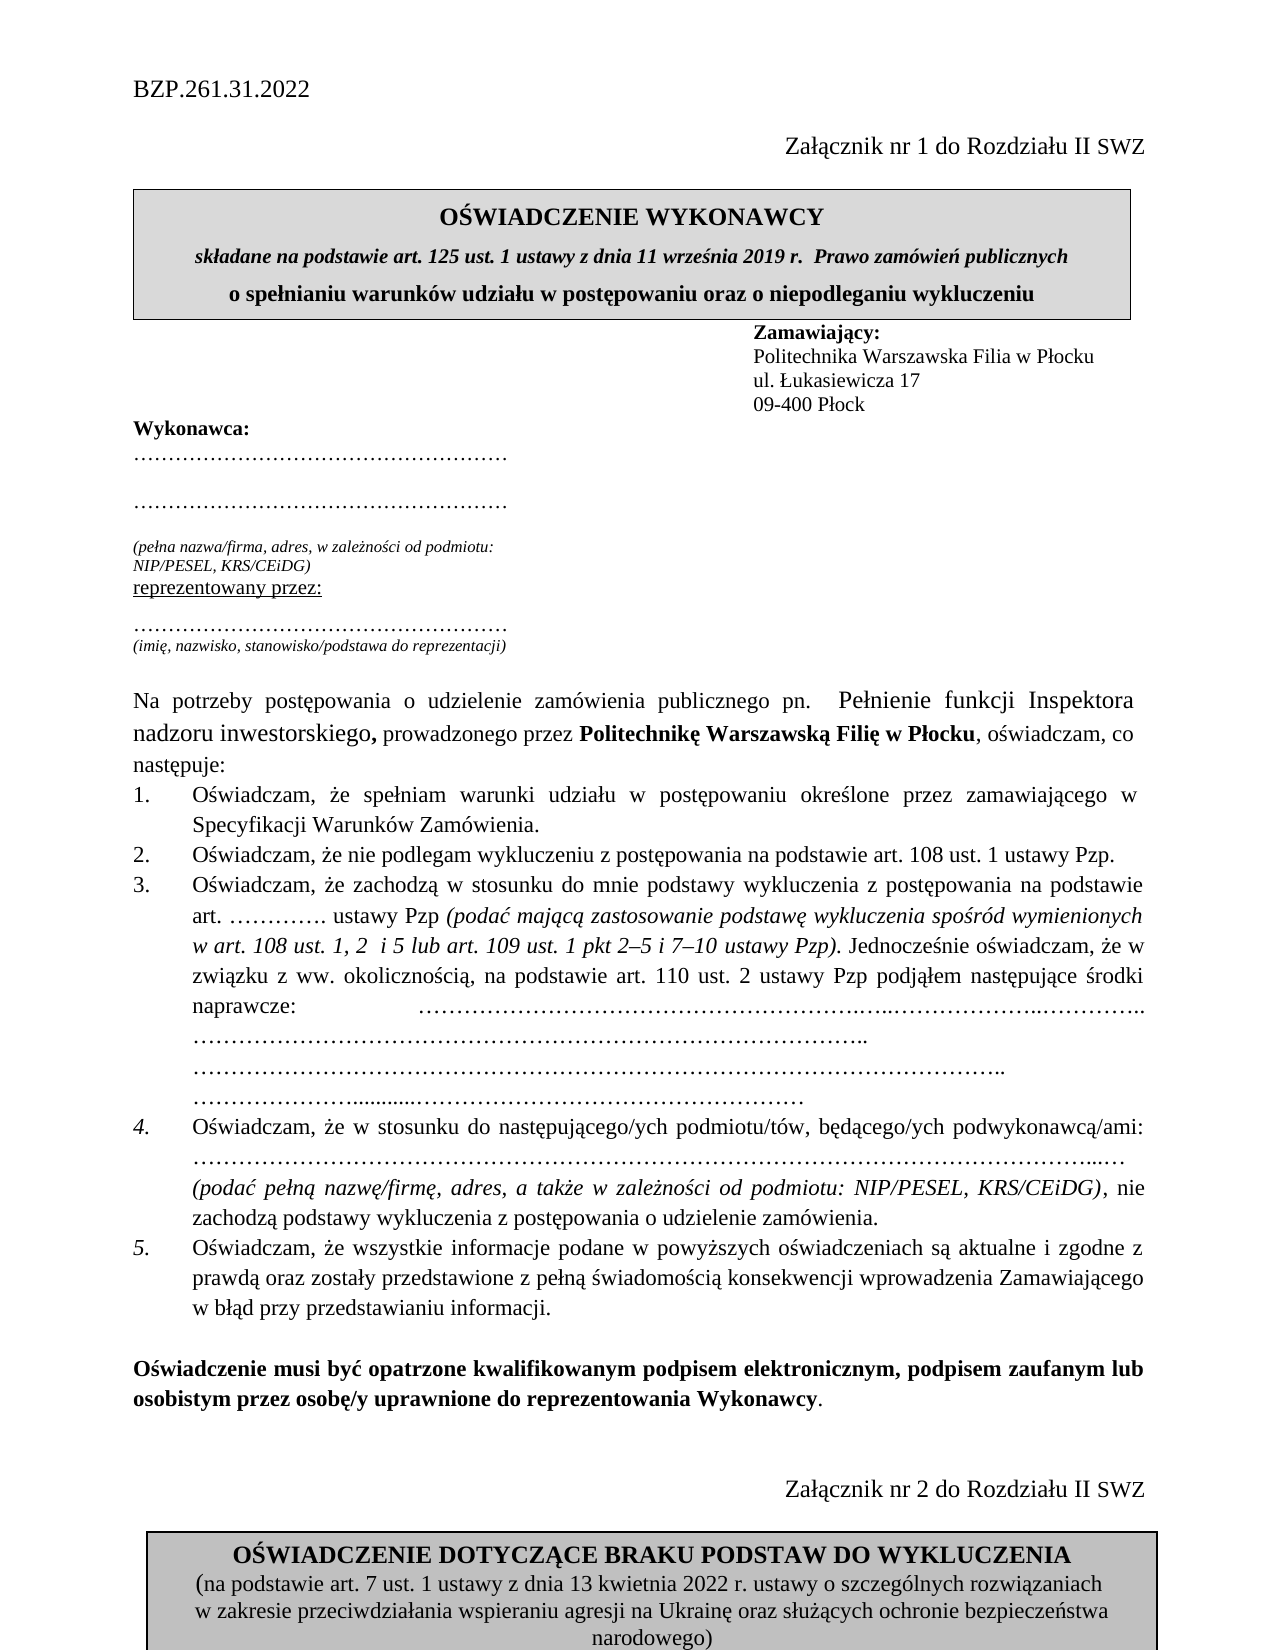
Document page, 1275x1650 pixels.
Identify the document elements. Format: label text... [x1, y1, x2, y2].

list Oświadczam, że wszystkie informacje podane w powyższych oświadczeniach są aktualne i zgodne z prawdą oraz zostały przedstawione z pełną świadomością konsekwencji wprowadzenia Zamawiającego w błąd przy przedstawianiu informacji. [133, 1234, 1145, 1321]
list Oświadczam, że w stosunku do następującego/ych podmiotu/tów, będącego/ych podwykonawcą/ami: ………………………………………………………………………………………………………...… (podać pełną nazwę/firmę, adres, a także w zależności od podmiotu: NIP/PESEL, KRS/CEiDG), nie zachodzą podstawy wykluczenia z postępowania o udzielenie zamówienia. [133, 1113, 1145, 1230]
text Załącznik nr 1 do Rozdziału II SWZ [133, 131, 1145, 160]
list Oświadczam, że zachodzą w stosunku do mnie podstawy wykluczenia z postępowania na podstawie art. …………. ustawy Pzp (podać mającą zastosowanie podstawę wykluczenia spośród wymienionych w art. 108 ust. 1, 2 i 5 lub art. 109 ust. 1 pkt 2‒5 i 7‒10 ustawy Pzp). Jednocześnie oświadczam, że w związku z ww. okolicznością, na podstawie art. 110 ust. 2 ustawy Pzp podjąłem następujące środki naprawcze: ………………………………………………….…..………………..…………..……………………………………………………………………………..……………………………………………………………………………………………..…………………...........…………………………………………… [133, 871, 1145, 1109]
text Zamawiający: [679, 320, 1145, 344]
text (pełna nazwa/firma, adres, w zależności od podmiotu: NIP/PESEL, KRS/CEiDG) [133, 537, 525, 575]
text 09-400 Płock [753, 392, 1145, 416]
text (imię, nazwisko, stanowisko/podstawa do reprezentacji) [133, 636, 525, 655]
text Oświadczenie musi być opatrzone kwalifikowanym podpisem elektronicznym, podpisem zaufanym lub osobistym przez osobę/y uprawnione do reprezentowania Wykonawcy. [133, 1355, 1145, 1411]
text ……………………………………………… [133, 612, 525, 636]
table_header OŚWIADCZENIE WYKONAWCY składane na podstawie art. 125 ust. 1 ustawy z dnia 11 września 2019 r. Prawo zamówień publicznych o spełnianiu warunków udziału w postępowaniu oraz o niepodleganiu wykluczeniu [134, 190, 1130, 319]
text Załącznik nr 2 do Rozdziału II SWZ [133, 1474, 1145, 1503]
text ……………………………………………………………………………………………… [133, 440, 525, 513]
list Oświadczam, że nie podlegam wykluczeniu z postępowania na podstawie art. 108 ust. 1 ustawy Pzp. [133, 841, 1145, 868]
text Na potrzeby postępowania o udzielenie zamówienia publicznego pn. , prowadzonego przez Politechnikę Warszawską Filię w Płocku, oświadczam, co następuje: [133, 685, 1134, 777]
text reprezentowany przez: [133, 575, 1145, 599]
list Oświadczam, że spełniam warunki udziału w postępowaniu określone przez zamawiającego w Specyfikacji Warunków Zamówienia. [133, 781, 1145, 837]
text ul. Łukasiewicza 17 [753, 368, 1145, 392]
text Wykonawca: [133, 416, 1145, 440]
text Politechnika Warszawska Filia w Płocku [753, 344, 1145, 368]
